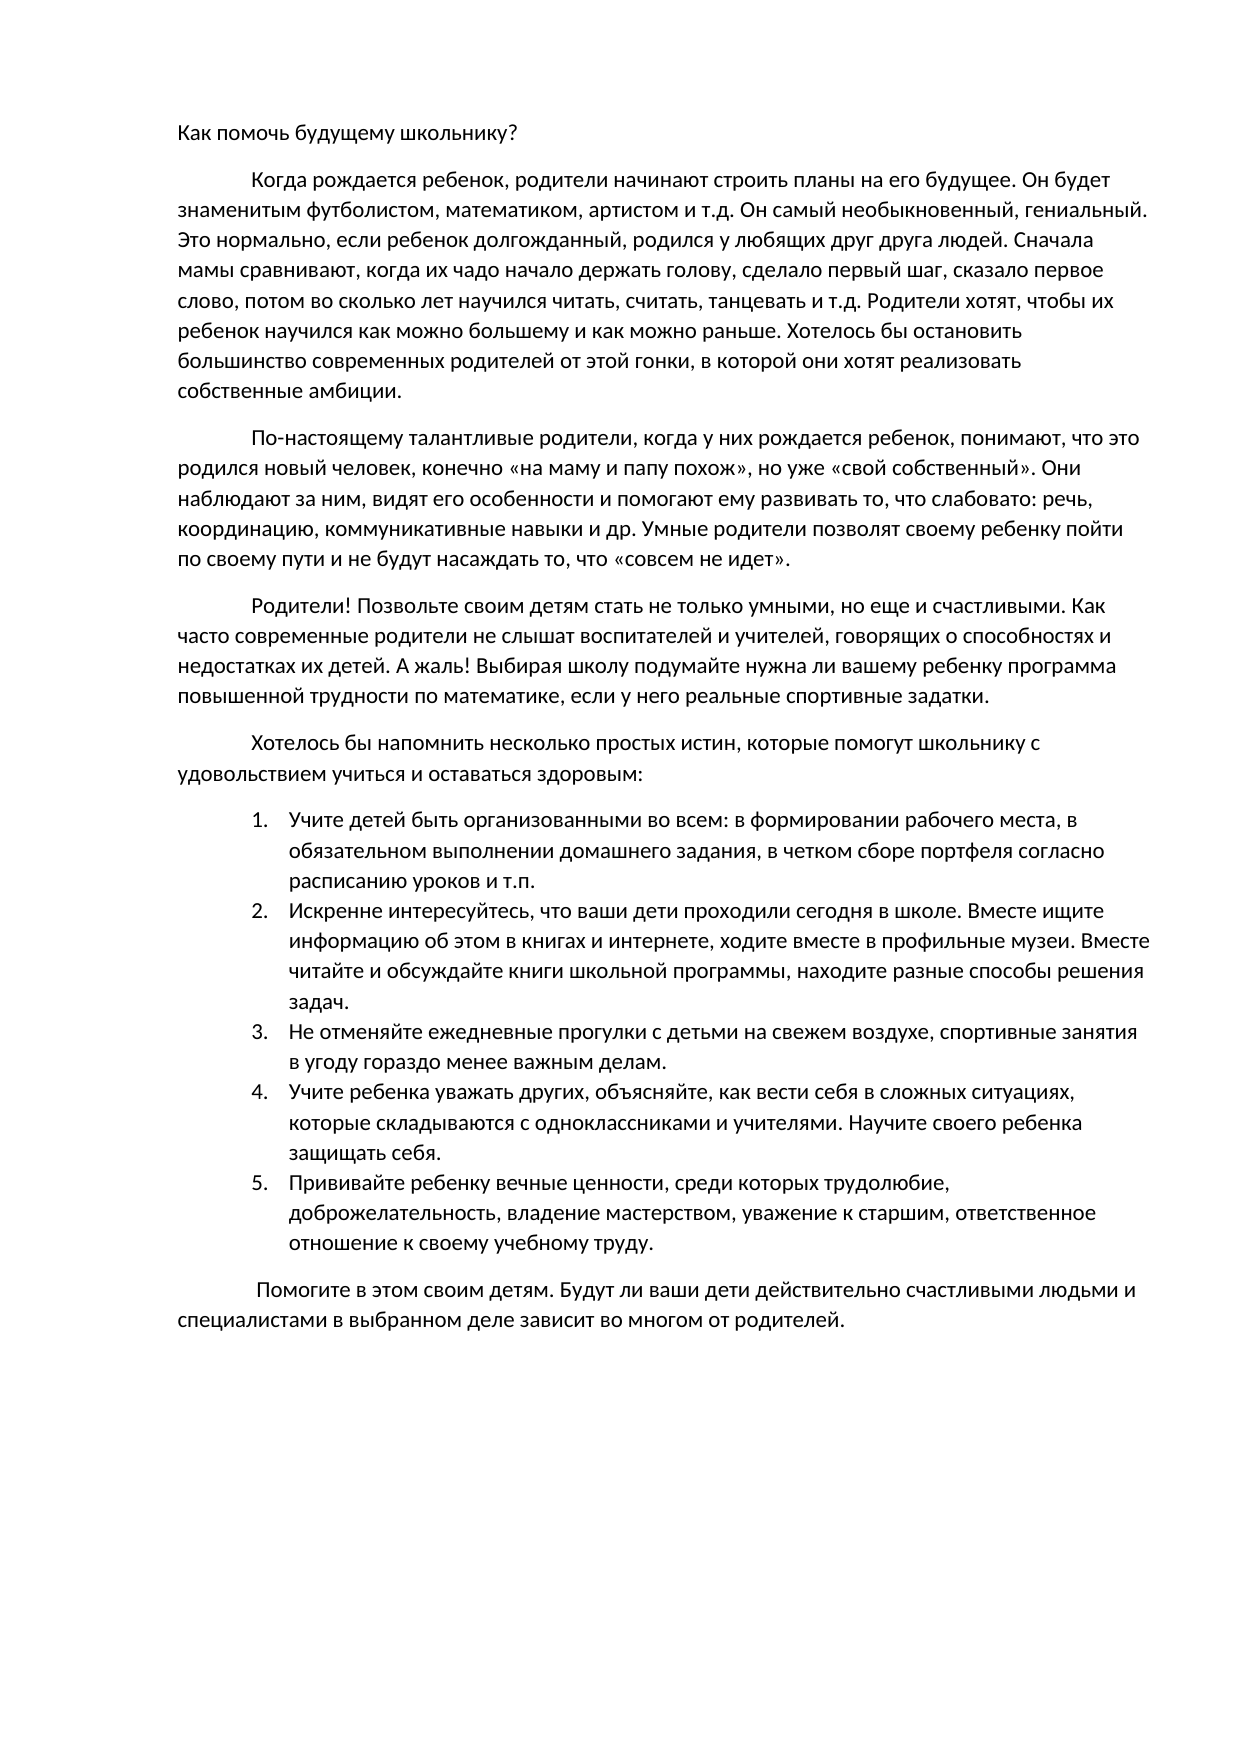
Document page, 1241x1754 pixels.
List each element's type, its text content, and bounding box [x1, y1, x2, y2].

text Помогите в этом своим детям. Будут ли ваши дети действительно счастливыми людьми и специалистами в выбранном деле зависит во многом от родителей. [177, 1275, 1152, 1334]
text Родители! Позвольте своим детям стать не только умными, но еще и счастливыми. Как часто современные родители не слышат воспитателей и учителей, говорящих о способностях и недостатках их детей. А жаль! Выбирая школу подумайте нужна ли вашему ребенку программа повышенной трудности по математике, если у него реальные спортивные задатки. [177, 591, 1152, 710]
list Искренне интересуйтесь, что ваши дети проходили сегодня в школе. Вместе ищите информацию об этом в книгах и интернете, ходите вместе в профильные музеи. Вместе читайте и обсуждайте книги школьной программы, находите разные способы решения задач. [251, 896, 1152, 1015]
text Хотелось бы напомнить несколько простых истин, которые помогут школьнику с удовольствием учиться и оставаться здоровым: [177, 728, 1152, 787]
list Не отменяйте ежедневные прогулки с детьми на свежем воздухе, спортивные занятия в угоду гораздо менее важным делам. [251, 1017, 1152, 1075]
text Когда рождается ребенок, родители начинают строить планы на его будущее. Он будет знаменитым футболистом, математиком, артистом и т.д. Он самый необыкновенный, гениальный. Это нормально, если ребенок долгожданный, родился у любящих друг друга людей. Сначала мамы сравнивают, когда их чадо начало держать голову, сделало первый шаг, сказало первое слово, потом во сколько лет научился читать, считать, танцевать и т.д. Родители хотят, чтобы их ребенок научился как можно большему и как можно раньше. Хотелось бы остановить большинство современных родителей от этой гонки, в которой они хотят реализовать собственные амбиции. [177, 165, 1152, 404]
list Учите детей быть организованными во всем: в формировании рабочего места, в обязательном выполнении домашнего задания, в четком сборе портфеля согласно расписанию уроков и т.п. [251, 806, 1152, 894]
text Как помочь будущему школьнику? [177, 118, 1152, 146]
list Прививайте ребенку вечные ценности, среди которых трудолюбие, доброжелательность, владение мастерством, уважение к старшим, ответственное отношение к своему учебному труду. [251, 1168, 1152, 1257]
list Учите ребенка уважать других, объясняйте, как вести себя в сложных ситуациях, которые складываются с одноклассниками и учителями. Научите своего ребенка защищать себя. [251, 1077, 1152, 1166]
text По-настоящему талантливые родители, когда у них рождается ребенок, понимают, что это родился новый человек, конечно «на маму и папу похож», но уже «свой собственный». Они наблюдают за ним, видят его особенности и помогают ему развивать то, что слабовато: речь, координацию, коммуникативные навыки и др. Умные родители позволят своему ребенку пойти по своему пути и не будут насаждать то, что «совсем не идет». [177, 423, 1152, 572]
